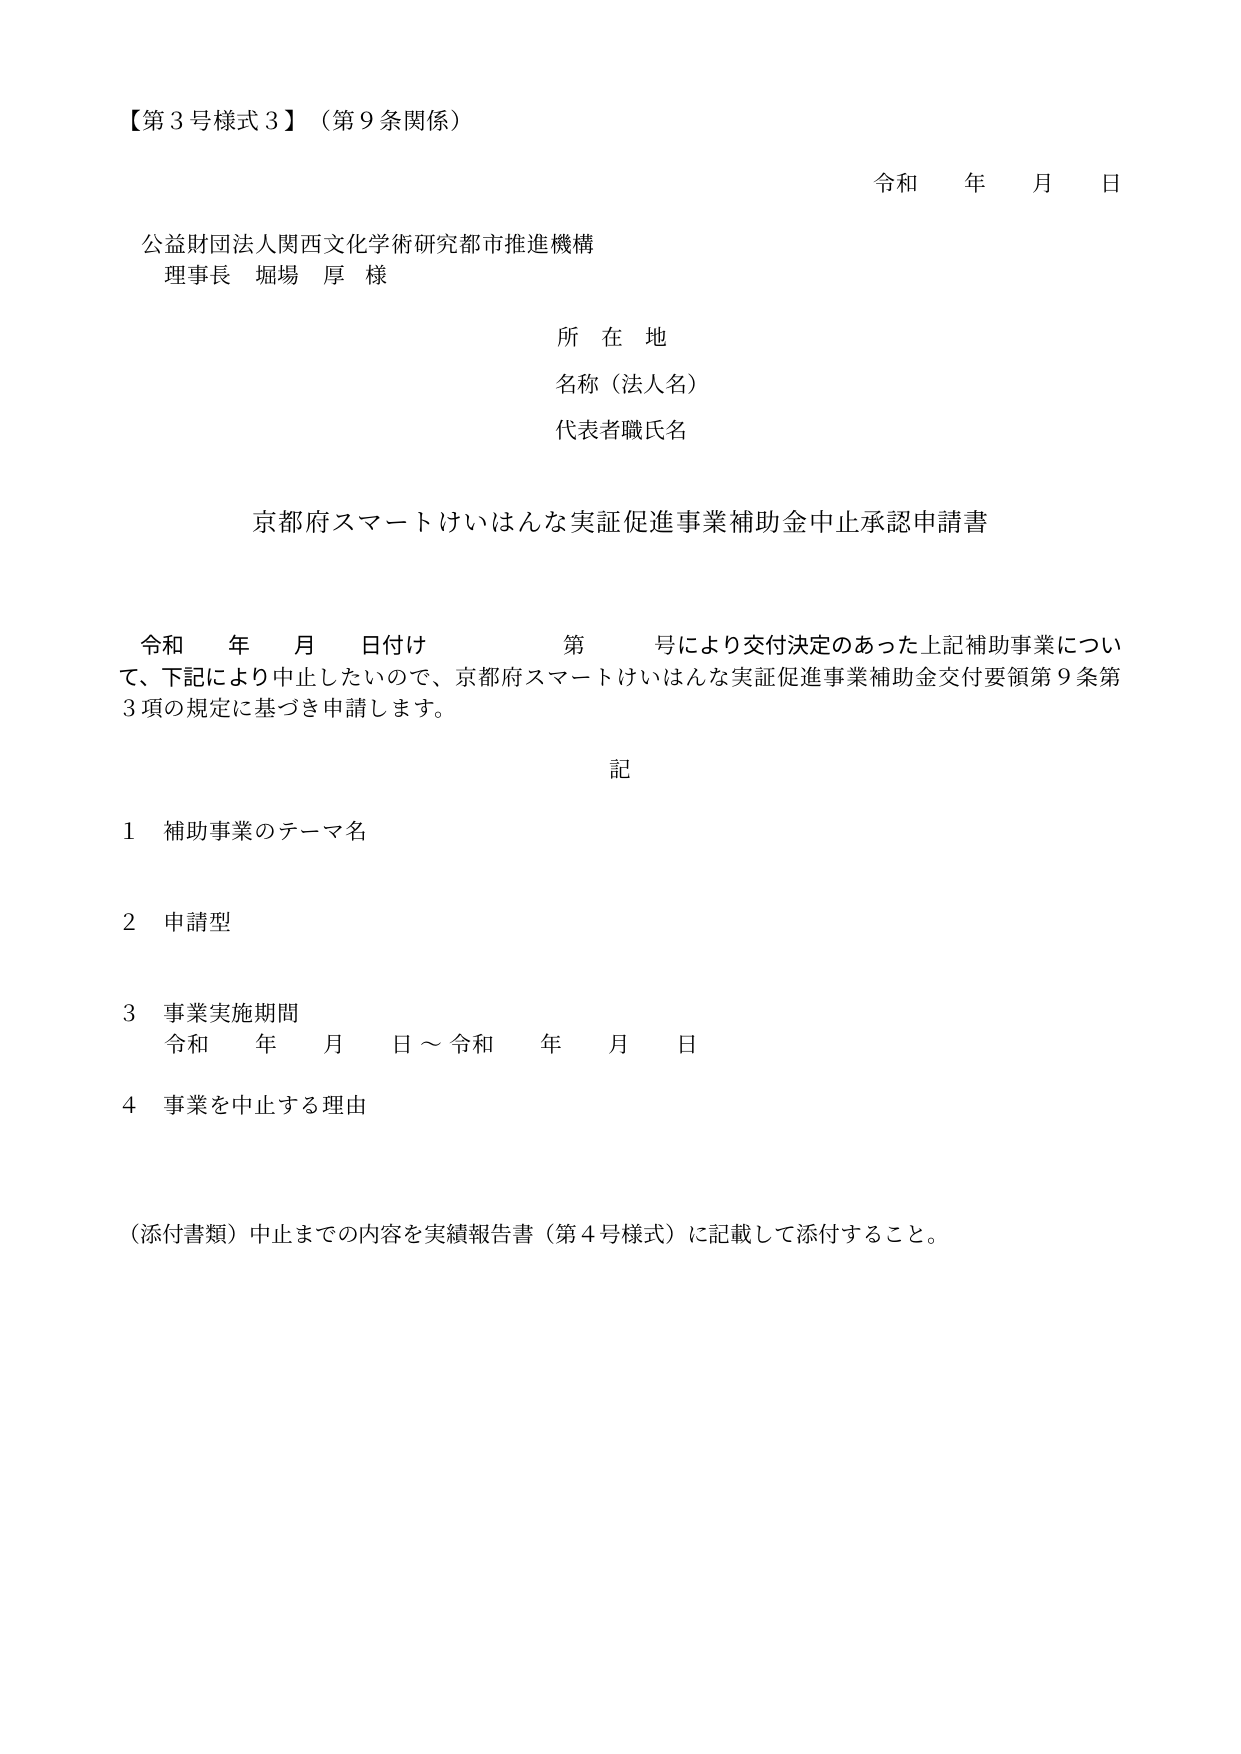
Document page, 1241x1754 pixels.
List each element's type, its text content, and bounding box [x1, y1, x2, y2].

text ２ 申請型 [118, 905, 1122, 936]
text １ 補助事業のテーマ名 [118, 814, 1122, 845]
text 理事長 堀場 厚 様 [118, 259, 1122, 290]
text 記 [118, 753, 1122, 784]
text 令和 年 月 日付け 第 号により交付決定のあった上記補助事業について、下記により中止したいので、京都府スマートけいはんな実証促進事業補助金交付要領第９条第３項の規定に基づき申請します。 [118, 628, 1122, 723]
text ３ 事業実施期間 [118, 996, 1122, 1027]
text ４ 事業を中止する理由 [118, 1089, 1122, 1120]
text 所 在 地 [118, 320, 1035, 351]
text 代表者職氏名 [118, 418, 1122, 443]
text （添付書類）中止までの内容を実績報告書（第４号様式）に記載して添付すること。 [118, 1217, 1122, 1249]
text 【第３号様式３】（第９条関係） [118, 103, 1122, 136]
text 令和 年 月 日 [118, 166, 1122, 197]
text 令和 年 月 日 ～ 令和 年 月 日 [118, 1027, 1122, 1059]
text 京都府スマートけいはんな実証促進事業補助金中止承認申請書 [118, 503, 1122, 539]
text 名称（法人名） [118, 372, 1122, 397]
text 公益財団法人関西文化学術研究都市推進機構 [118, 227, 1122, 259]
